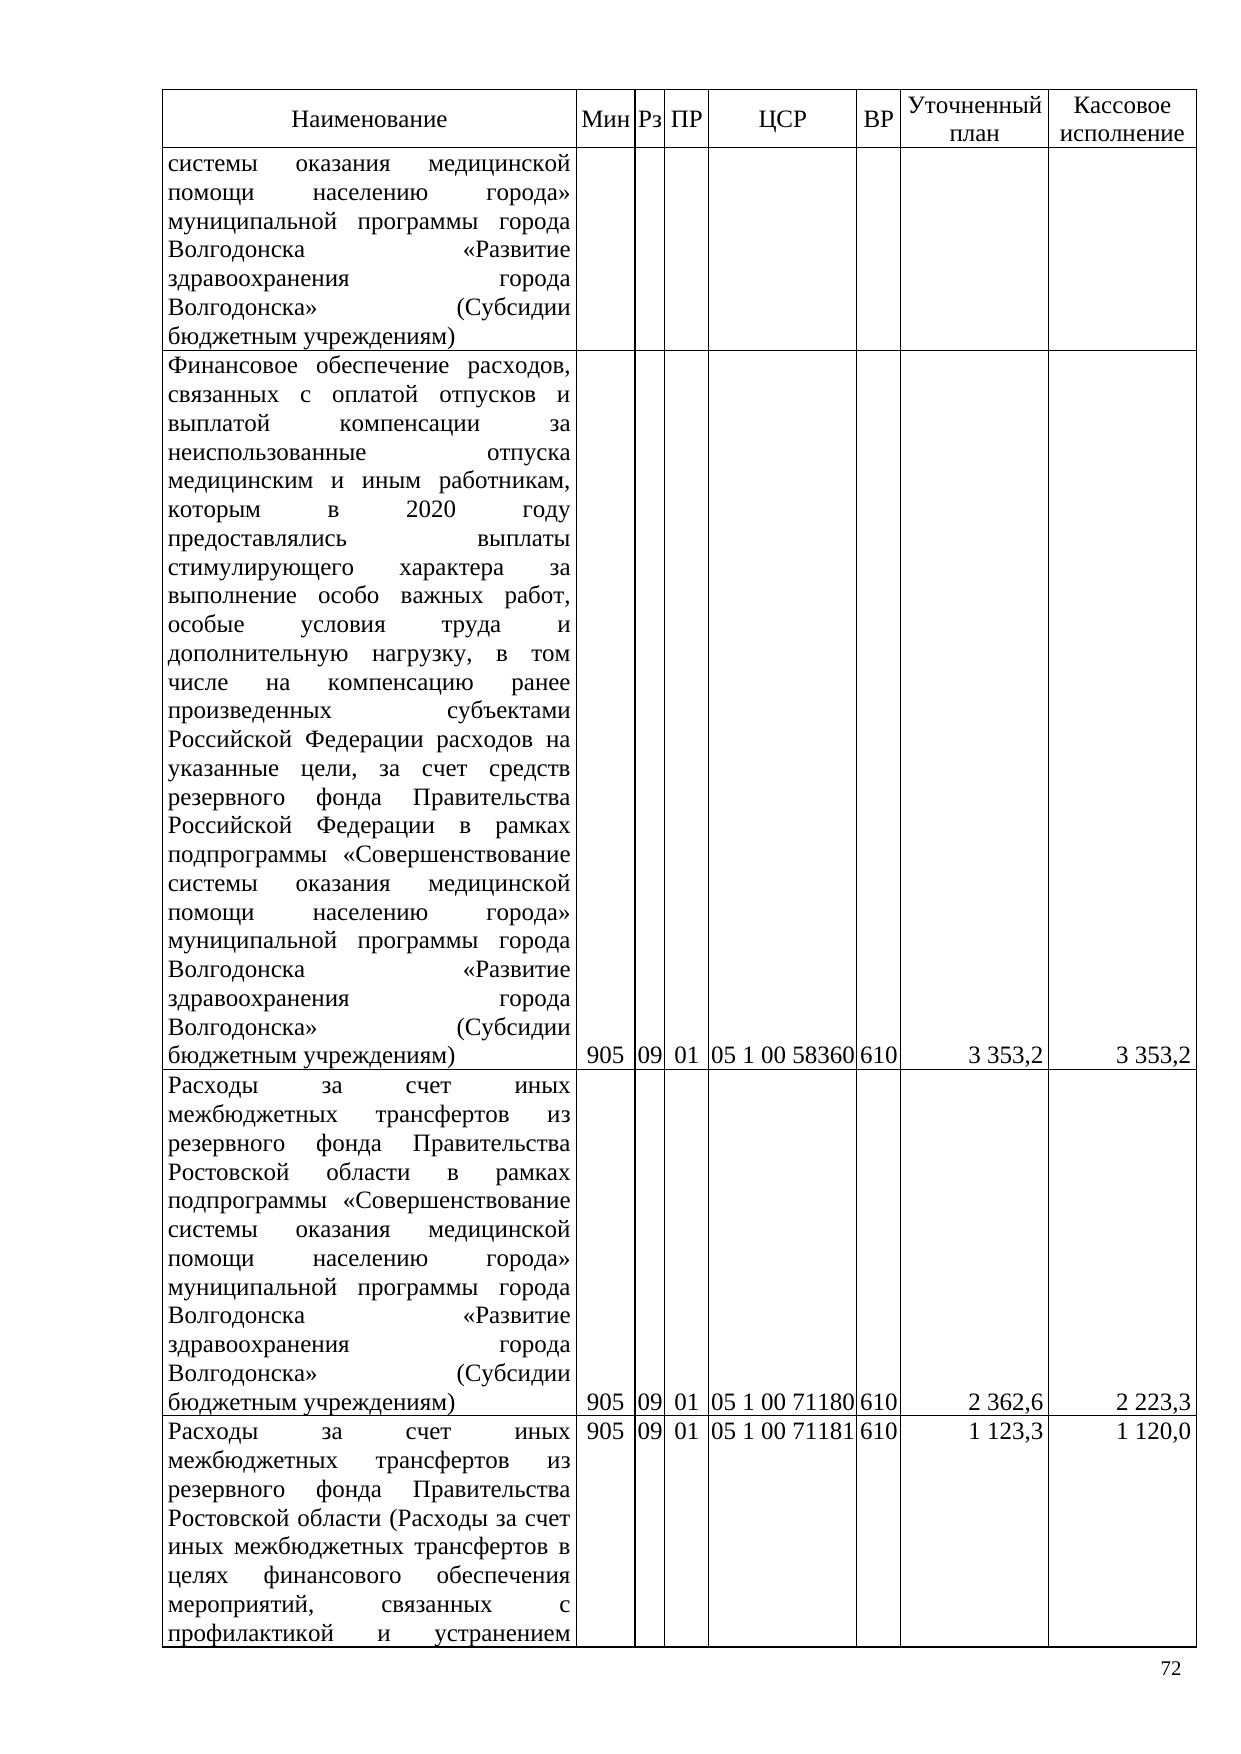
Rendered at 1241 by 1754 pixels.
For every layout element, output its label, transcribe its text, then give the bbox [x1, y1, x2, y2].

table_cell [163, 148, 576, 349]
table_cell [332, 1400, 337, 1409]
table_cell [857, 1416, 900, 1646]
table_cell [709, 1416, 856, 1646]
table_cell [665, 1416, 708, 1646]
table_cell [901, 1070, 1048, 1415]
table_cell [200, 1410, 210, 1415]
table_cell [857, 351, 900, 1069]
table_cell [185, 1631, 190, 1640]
table_header Рз [636, 90, 664, 147]
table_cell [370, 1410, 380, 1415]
table_header Наименование [163, 90, 576, 147]
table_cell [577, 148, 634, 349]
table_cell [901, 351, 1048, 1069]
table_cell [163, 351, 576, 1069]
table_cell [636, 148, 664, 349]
table_header ПР [665, 90, 708, 147]
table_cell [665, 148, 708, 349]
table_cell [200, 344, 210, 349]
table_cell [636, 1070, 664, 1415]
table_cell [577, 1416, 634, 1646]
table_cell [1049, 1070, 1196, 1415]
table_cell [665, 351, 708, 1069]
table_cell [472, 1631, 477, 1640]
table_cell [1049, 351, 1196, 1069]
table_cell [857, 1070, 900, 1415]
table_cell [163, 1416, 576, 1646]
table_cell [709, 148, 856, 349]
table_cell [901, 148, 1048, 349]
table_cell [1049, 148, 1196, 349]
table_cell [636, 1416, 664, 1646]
table_header ЦСР [709, 90, 856, 147]
table_header Уточненный план [901, 90, 1048, 147]
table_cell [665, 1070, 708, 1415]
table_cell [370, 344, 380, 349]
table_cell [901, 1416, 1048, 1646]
table_header ВР [857, 90, 900, 147]
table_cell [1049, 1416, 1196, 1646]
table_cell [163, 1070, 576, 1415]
table_header Кассовое исполнение [1049, 90, 1196, 147]
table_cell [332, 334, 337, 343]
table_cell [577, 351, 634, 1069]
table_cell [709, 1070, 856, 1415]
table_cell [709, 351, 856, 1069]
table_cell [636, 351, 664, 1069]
table_header Мин [577, 90, 634, 147]
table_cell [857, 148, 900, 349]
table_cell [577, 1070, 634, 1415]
